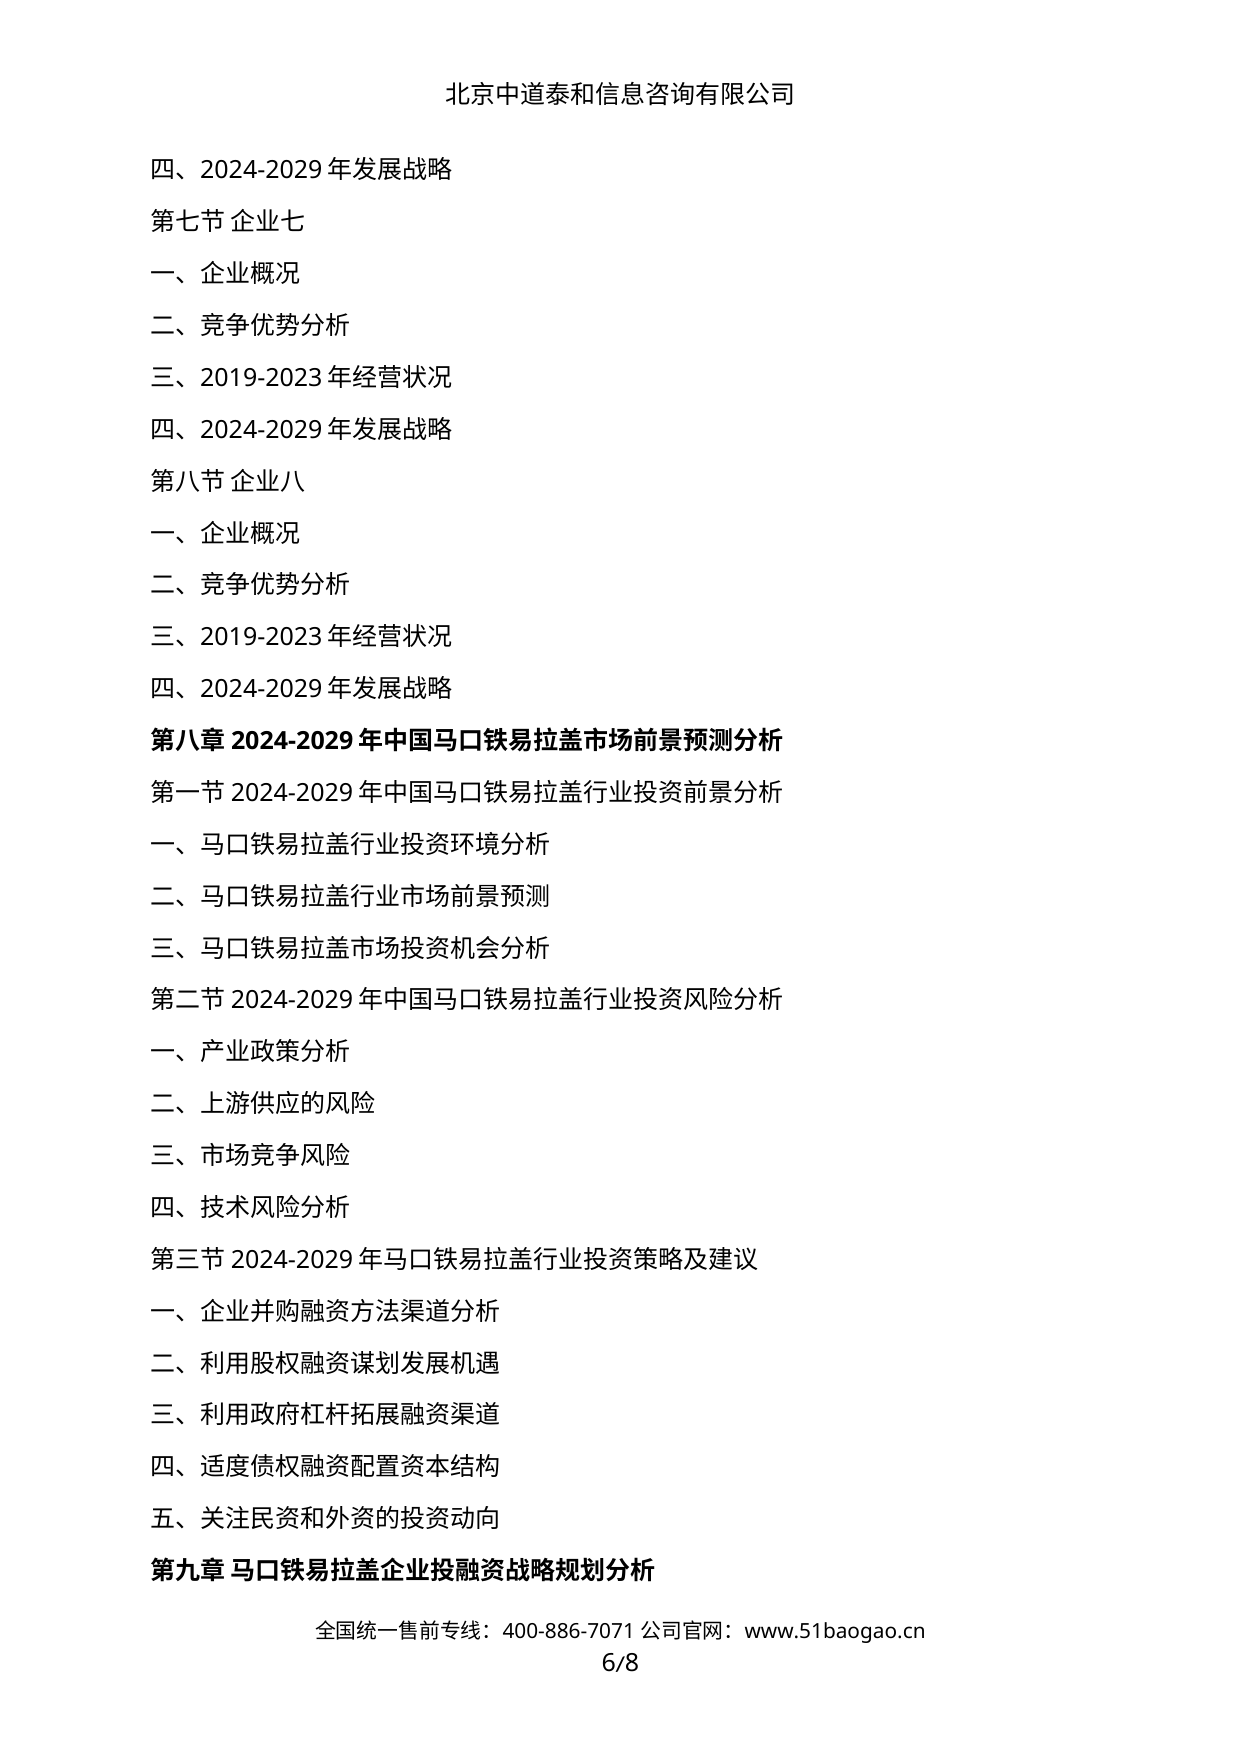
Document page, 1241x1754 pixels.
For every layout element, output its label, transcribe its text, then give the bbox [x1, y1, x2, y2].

text 五、关注民资和外资的投资动向 [150, 1499, 1090, 1535]
text 第九章 马口铁易拉盖企业投融资战略规划分析 [150, 1551, 1090, 1587]
text 二、竞争优势分析 [150, 565, 1090, 601]
text 二、竞争优势分析 [150, 306, 1090, 342]
text 四、2024-2029年发展战略 [150, 409, 1090, 446]
text 第八章 2024-2029年中国马口铁易拉盖市场前景预测分析 [150, 721, 1090, 757]
text 第三节 2024-2029年马口铁易拉盖行业投资策略及建议 [150, 1239, 1090, 1276]
text 三、2019-2023年经营状况 [150, 357, 1090, 394]
text 第一节 2024-2029年中国马口铁易拉盖行业投资前景分析 [150, 772, 1090, 809]
text 三、市场竞争风险 [150, 1136, 1090, 1172]
text 二、利用股权融资谋划发展机遇 [150, 1343, 1090, 1379]
text 一、企业概况 [150, 513, 1090, 549]
text 四、2024-2029年发展战略 [150, 150, 1090, 186]
text 三、马口铁易拉盖市场投资机会分析 [150, 928, 1090, 964]
text 第二节 2024-2029年中国马口铁易拉盖行业投资风险分析 [150, 980, 1090, 1016]
text 第七节 企业七 [150, 202, 1090, 238]
text 一、马口铁易拉盖行业投资环境分析 [150, 824, 1090, 861]
text 一、产业政策分析 [150, 1032, 1090, 1068]
text 四、技术风险分析 [150, 1187, 1090, 1224]
text 二、上游供应的风险 [150, 1084, 1090, 1120]
text 四、2024-2029年发展战略 [150, 669, 1090, 705]
text 第八节 企业八 [150, 461, 1090, 497]
text 二、马口铁易拉盖行业市场前景预测 [150, 876, 1090, 912]
text 四、适度债权融资配置资本结构 [150, 1447, 1090, 1483]
text 一、企业并购融资方法渠道分析 [150, 1291, 1090, 1327]
text 三、利用政府杠杆拓展融资渠道 [150, 1395, 1090, 1431]
text 三、2019-2023年经营状况 [150, 617, 1090, 653]
text 一、企业概况 [150, 254, 1090, 290]
